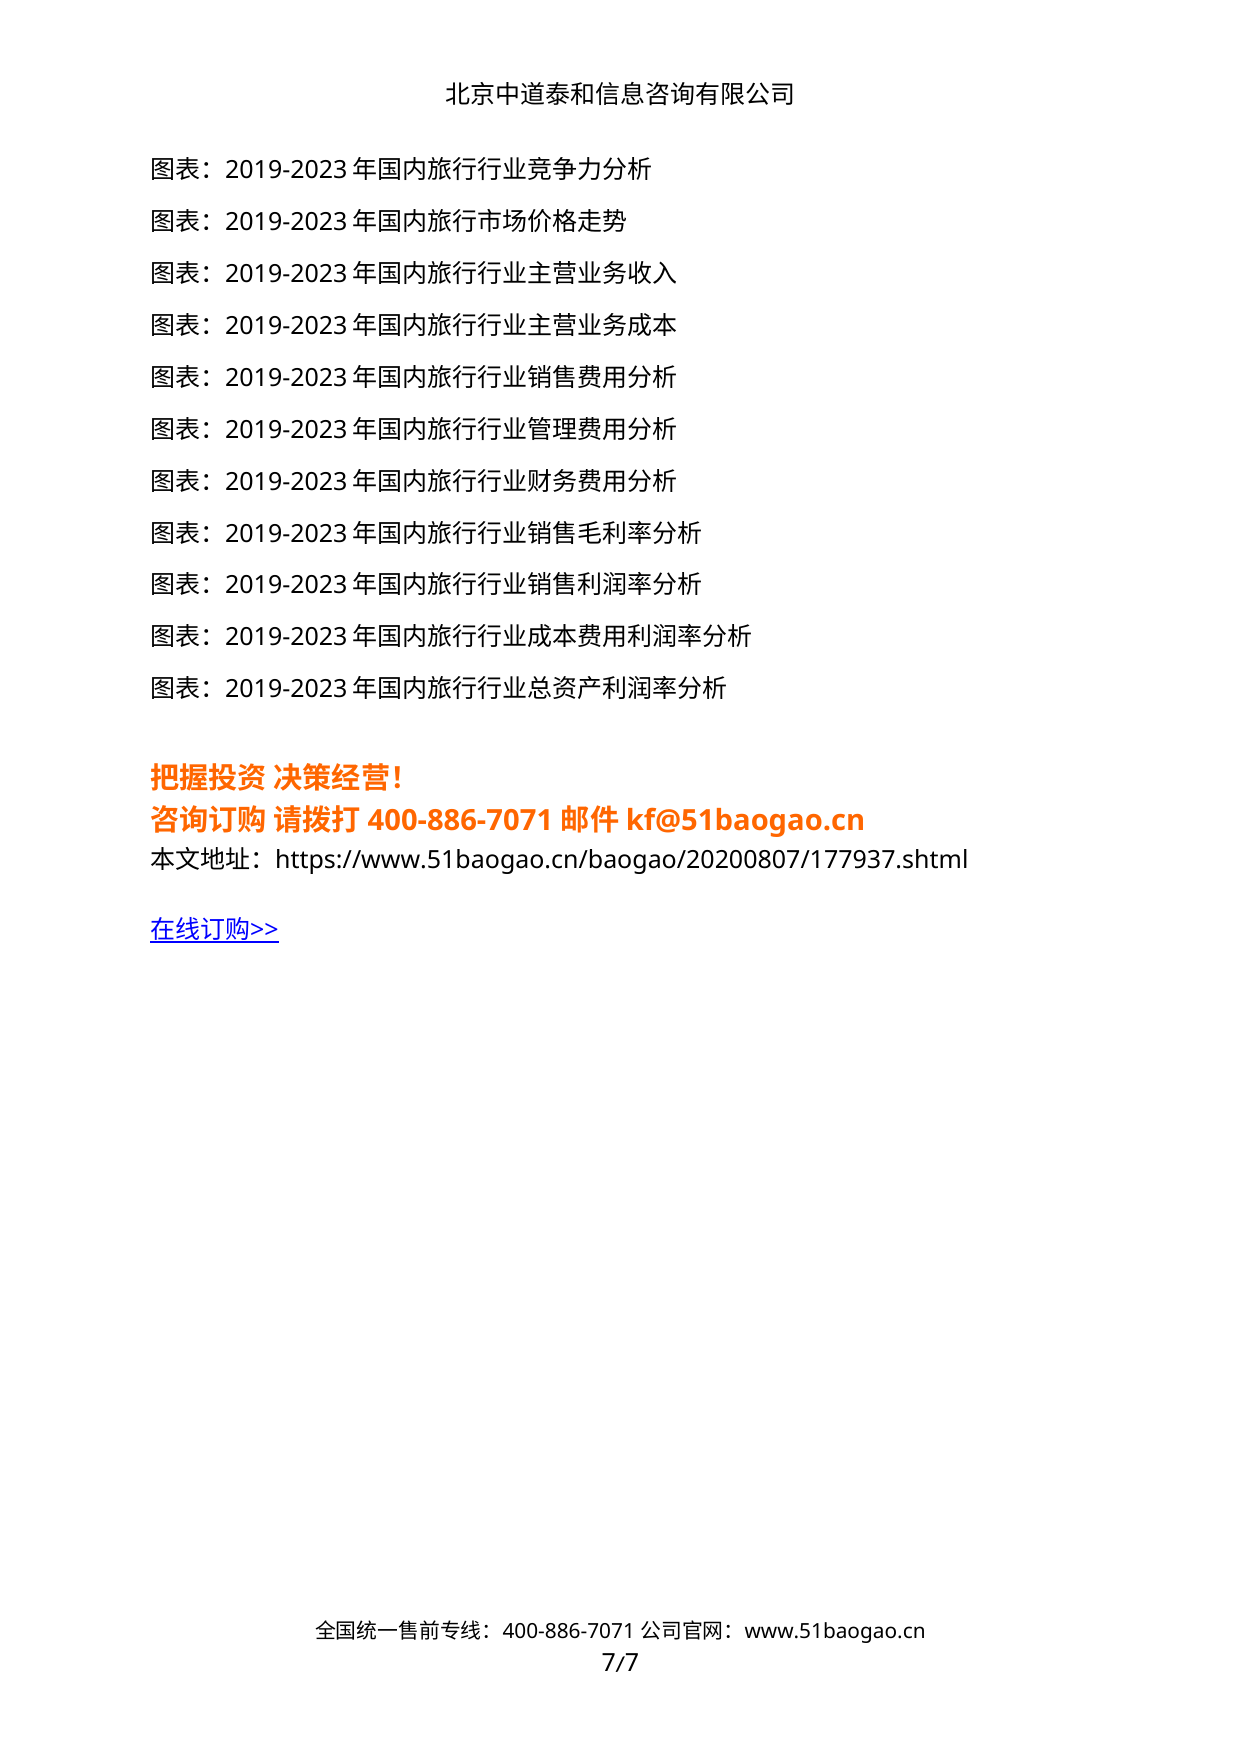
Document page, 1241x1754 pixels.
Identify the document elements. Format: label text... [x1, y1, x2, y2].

text 图表：2019-2023年国内旅行行业管理费用分析 [150, 409, 1090, 446]
text 图表：2019-2023年国内旅行行业成本费用利润率分析 [150, 617, 1090, 653]
text 图表：2019-2023年国内旅行行业主营业务收入 [150, 254, 1090, 290]
text 图表：2019-2023年国内旅行行业销售毛利率分析 [150, 513, 1090, 549]
text 图表：2019-2023年国内旅行行业主营业务成本 [150, 306, 1090, 342]
text 图表：2019-2023年国内旅行行业销售费用分析 [150, 357, 1090, 394]
text 图表：2019-2023年国内旅行行业销售利润率分析 [150, 565, 1090, 601]
text 图表：2019-2023年国内旅行行业财务费用分析 [150, 461, 1090, 497]
text 把握投资 决策经营！咨询订购 请拨打 400-886-7071 邮件 kf@51baogao.cn本文地址：https://www.51baogao.cn/baogao/20200807/177937.shtml [150, 721, 1090, 876]
text 图表：2019-2023年国内旅行市场价格走势 [150, 202, 1090, 238]
text 在线订购>> [150, 876, 1090, 946]
text 图表：2019-2023年国内旅行行业竞争力分析 [150, 150, 1090, 186]
text 图表：2019-2023年国内旅行行业总资产利润率分析 [150, 669, 1090, 705]
